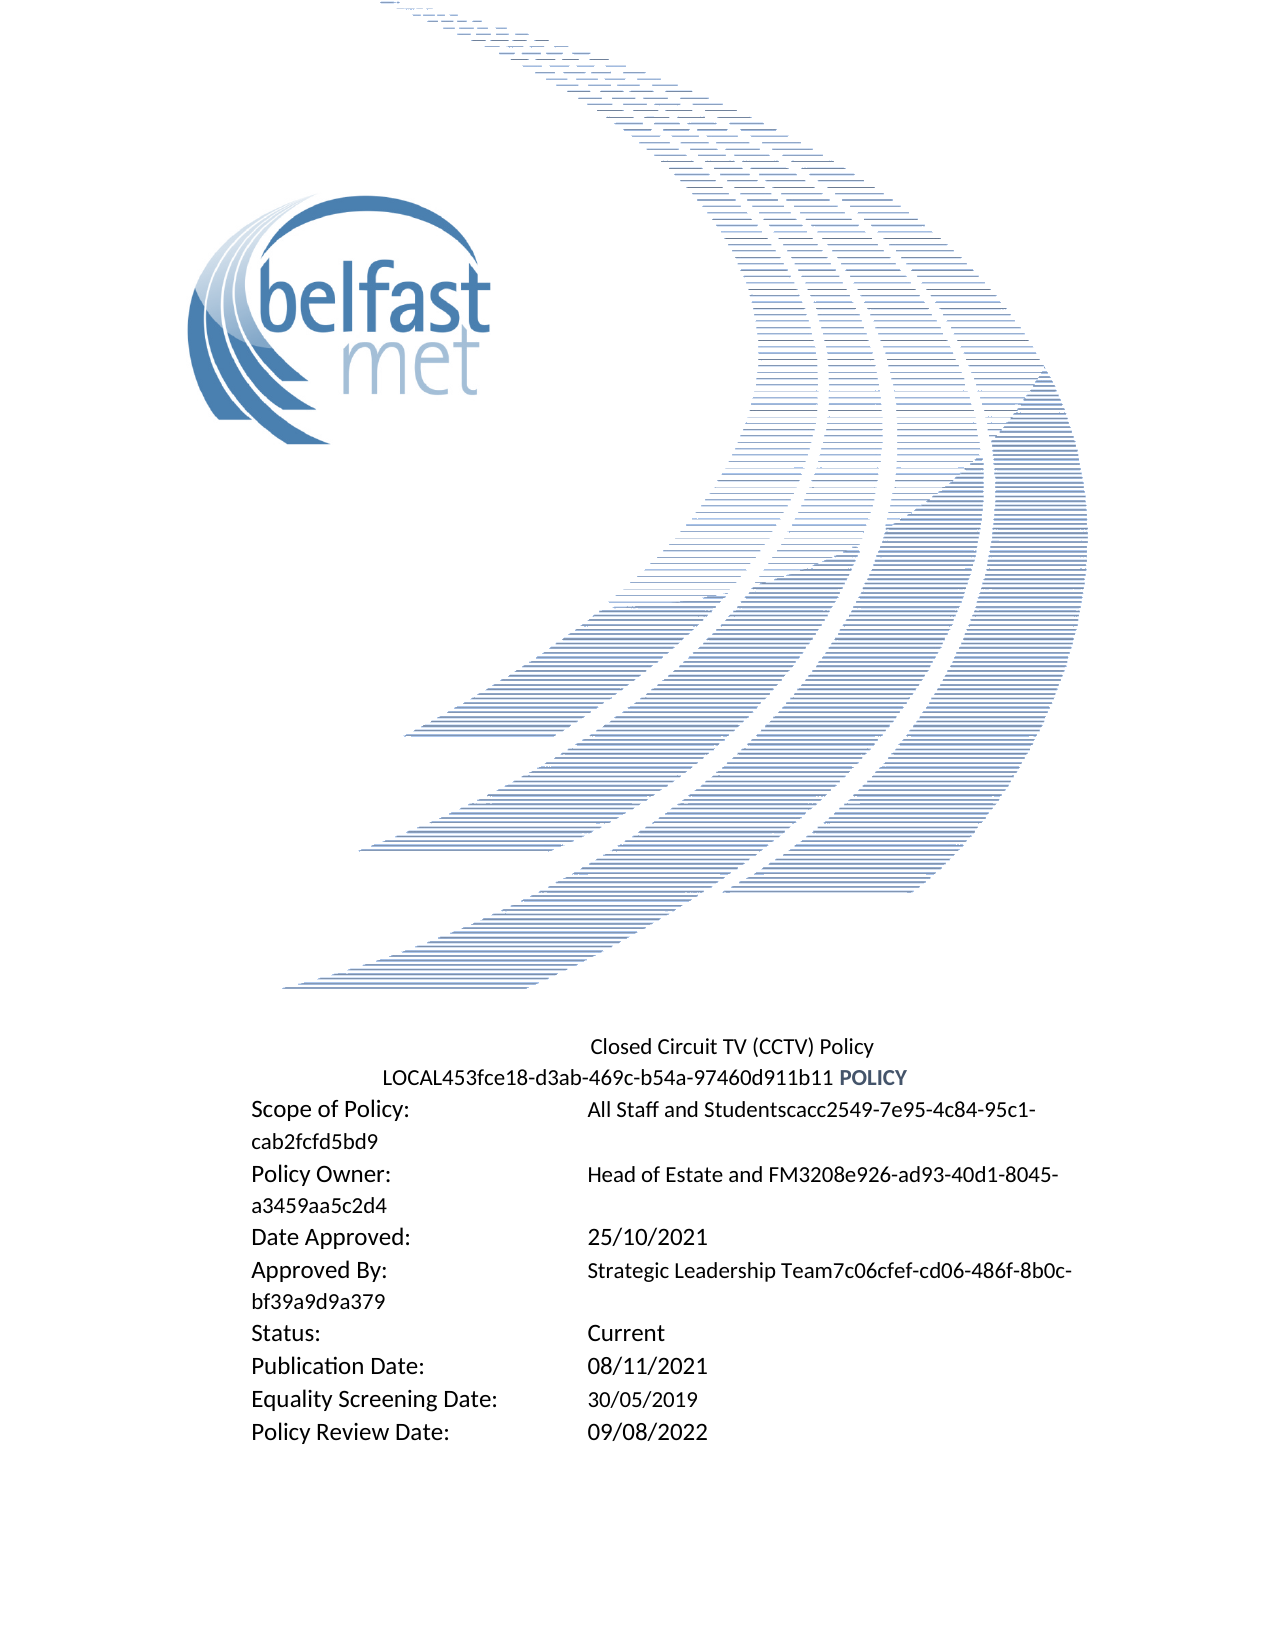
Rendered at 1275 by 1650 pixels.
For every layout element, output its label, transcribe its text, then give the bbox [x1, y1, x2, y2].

text Scope of Policy: [251, 1093, 1157, 1156]
text Publication Date: [251, 1350, 1157, 1381]
text Approved By: [251, 1254, 1157, 1315]
text POLICY [132, 1063, 1157, 1091]
text Equality Screening Date: [251, 1383, 1157, 1413]
text Policy Owner: [251, 1158, 1157, 1219]
text Date Approved: [251, 1221, 1157, 1252]
text Status: [251, 1317, 1157, 1348]
text Policy Review Date: [251, 1416, 1157, 1446]
